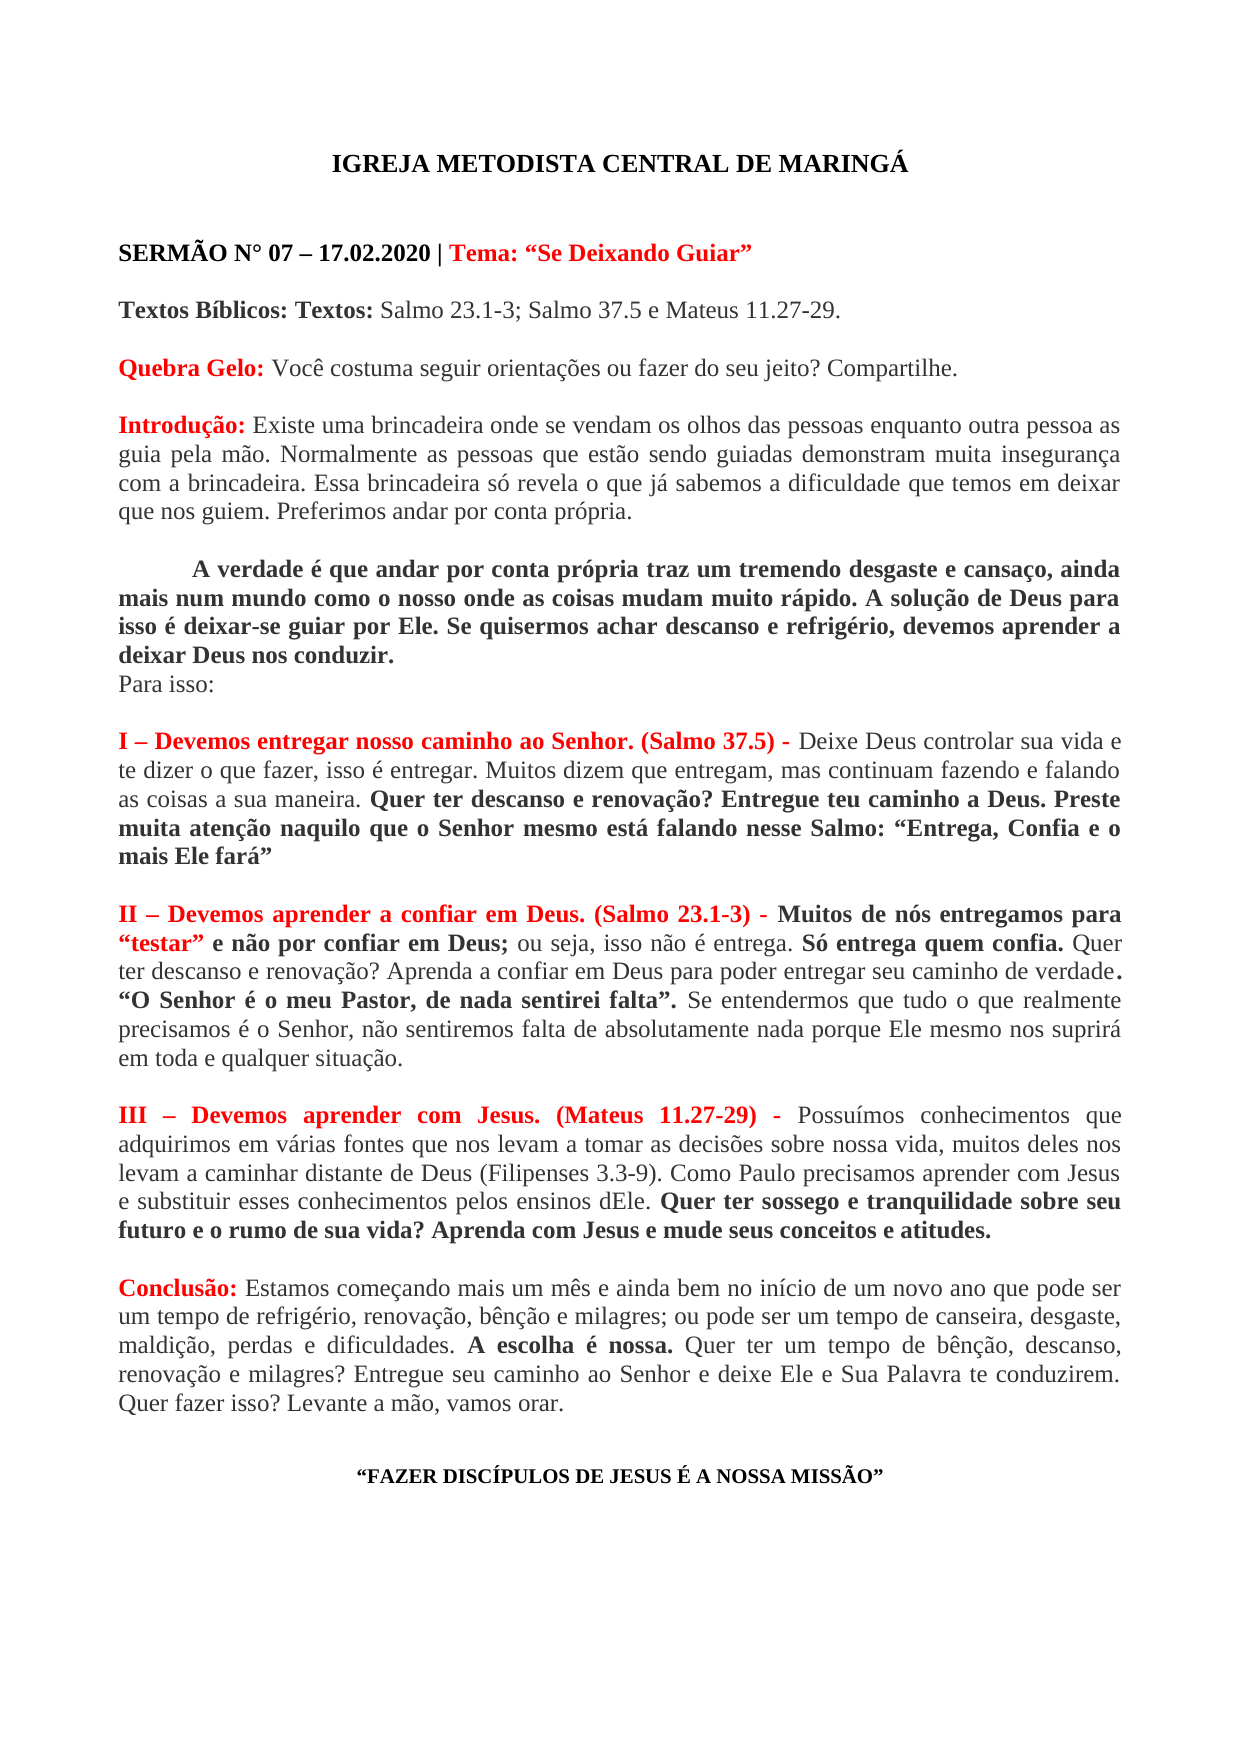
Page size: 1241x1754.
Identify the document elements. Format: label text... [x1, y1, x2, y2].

text Para isso: [118, 669, 1122, 698]
text SERMÃO N° 07 – 17.02.2020 | Tema: “Se Deixando Guiar” [118, 238, 1122, 266]
text “FAZER DISCÍPULOS DE JESUS É A NOSSA MISSÃO” [118, 1464, 1122, 1488]
text III – Devemos aprender com Jesus. (Mateus 11.27-29) - Possuímos conhecimentos que adquirimos em várias fontes que nos levam a tomar as decisões sobre nossa vida, muitos deles nos levam a caminhar distante de Deus (Filipenses 3.3-9). Como Paulo precisamos aprender com Jesus e substituir esses conhecimentos pelos ensinos dEle. Quer ter sossego e tranquilidade sobre seu futuro e o rumo de sua vida? Aprenda com Jesus e mude seus conceitos e atitudes. [118, 1100, 1122, 1244]
text Quebra Gelo: Você costuma seguir orientações ou fazer do seu jeito? Compartilhe. [118, 353, 1122, 381]
text A verdade é que andar por conta própria traz um tremendo desgaste e cansaço, ainda mais num mundo como o nosso onde as coisas mudam muito rápido. A solução de Deus para isso é deixar-se guiar por Ele. Se quisermos achar descanso e refrigério, devemos aprender a deixar Deus nos conduzir. [118, 554, 1122, 669]
text Introdução: Existe uma brincadeira onde se vendam os olhos das pessoas enquanto outra pessoa as guia pela mão. Normalmente as pessoas que estão sendo guiadas demonstram muita insegurança com a brincadeira. Essa brincadeira só revela o que já sabemos a dificuldade que temos em deixar que nos guiem. Preferimos andar por conta própria. [118, 410, 1122, 525]
text II – Devemos aprender a confiar em Deus. (Salmo 23.1-3) - Muitos de nós entregamos para “testar” e não por confiar em Deus; ou seja, isso não é entrega. Só entrega quem confia. Quer ter descanso e renovação? Aprenda a confiar em Deus para poder entregar seu caminho de verdade. “O Senhor é o meu Pastor, de nada sentirei falta”. Se entendermos que tudo o que realmente precisamos é o Senhor, não sentiremos falta de absolutamente nada porque Ele mesmo nos suprirá em toda e qualquer situação. [118, 899, 1122, 1071]
text Conclusão: Estamos começando mais um mês e ainda bem no início de um novo ano que pode ser um tempo de refrigério, renovação, bênção e milagres; ou pode ser um tempo de canseira, desgaste, maldição, perdas e dificuldades. A escolha é nossa. Quer ter um tempo de bênção, descanso, renovação e milagres? Entregue seu caminho ao Senhor e deixe Ele e Sua Palavra te conduzirem. Quer fazer isso? Levante a mão, vamos orar. [118, 1273, 1122, 1416]
text IGREJA METODISTA CENTRAL DE MARINGÁ [177, 148, 1063, 178]
text Textos Bíblicos: Textos: Salmo 23.1-3; Salmo 37.5 e Mateus 11.27-29. [118, 295, 1122, 324]
text I – Devemos entregar nosso caminho ao Senhor. (Salmo 37.5) - Deixe Deus controlar sua vida e te dizer o que fazer, isso é entregar. Muitos dizem que entregam, mas continuam fazendo e falando as coisas a sua maneira. Quer ter descanso e renovação? Entregue teu caminho a Deus. Preste muita atenção naquilo que o Senhor mesmo está falando nesse Salmo: “Entrega, Confia e o mais Ele fará” [118, 726, 1122, 870]
